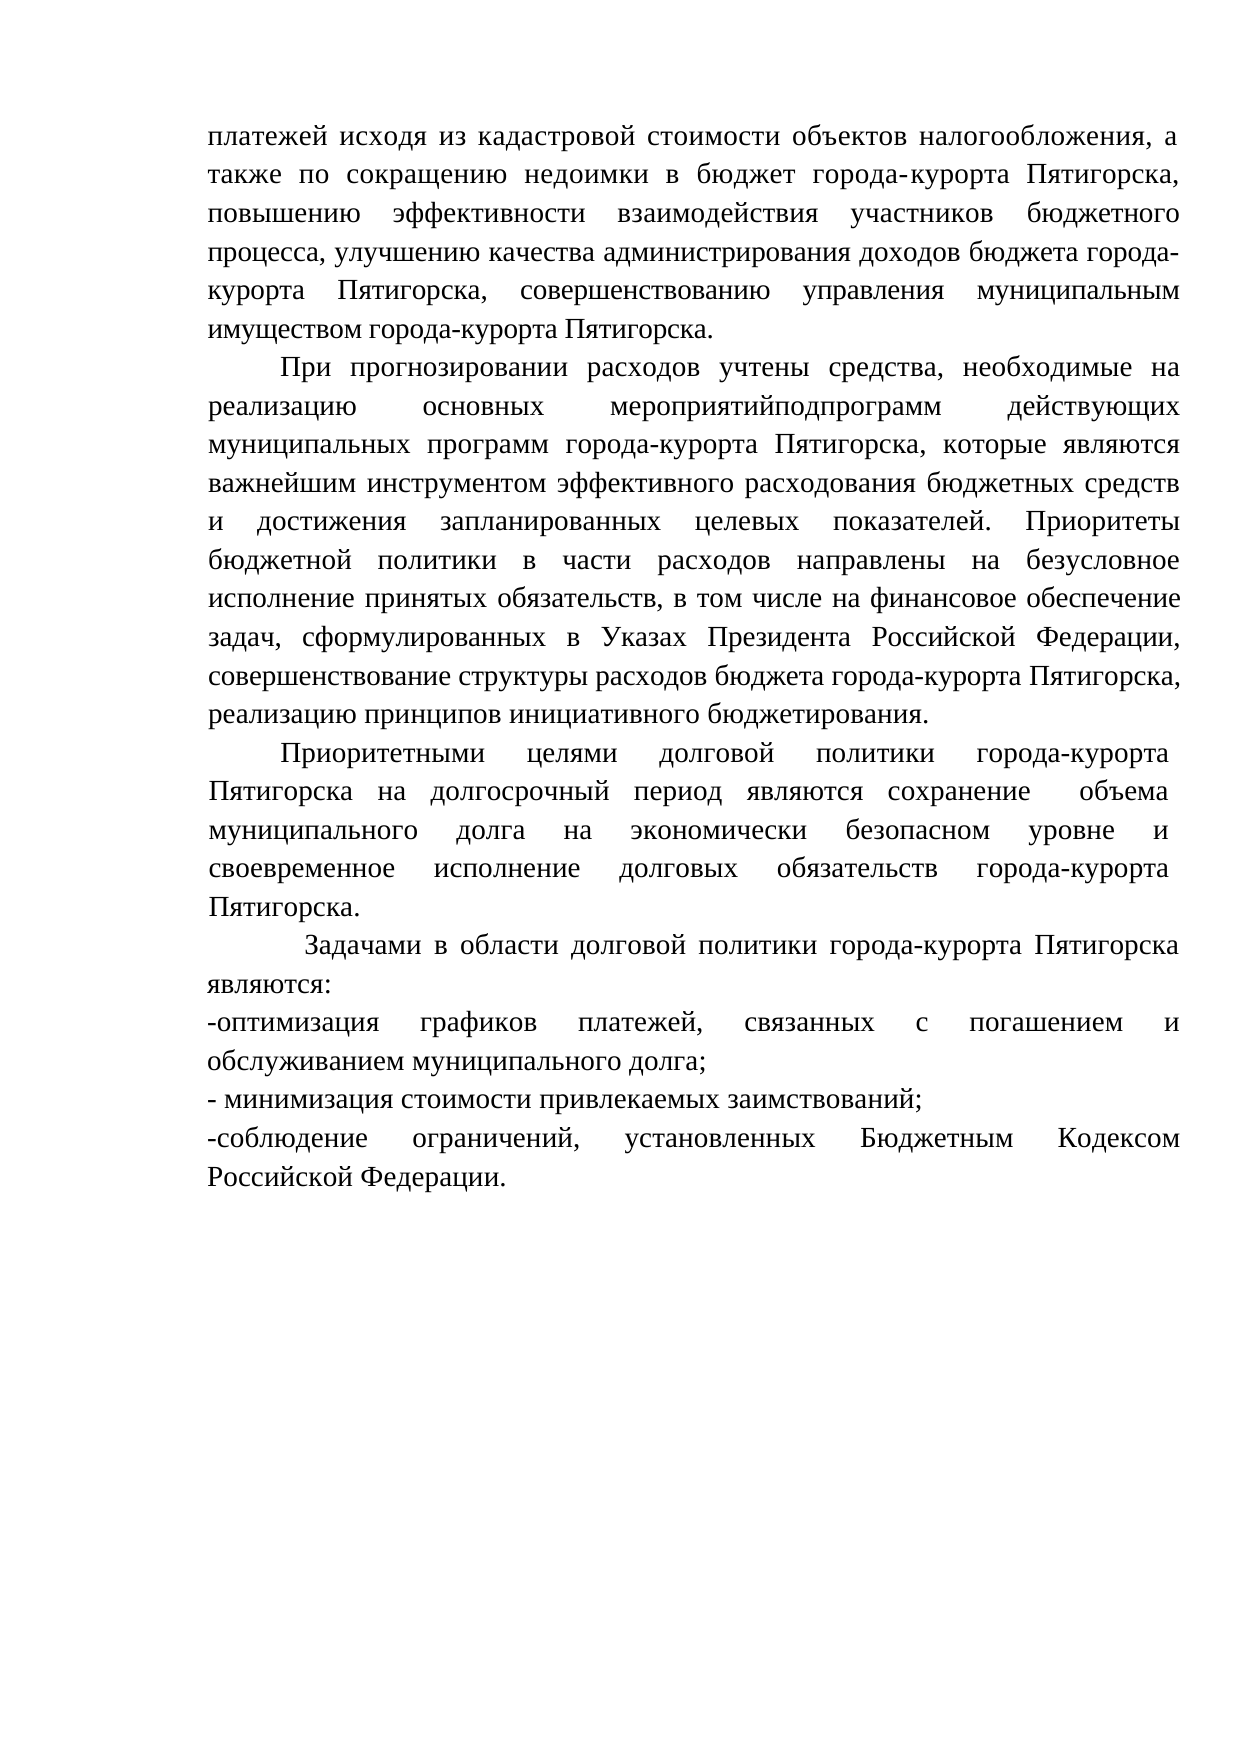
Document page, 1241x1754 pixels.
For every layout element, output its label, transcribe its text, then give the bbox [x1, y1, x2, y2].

text Приоритетными целями долговой политики города-курорта Пятигорска на долгосрочный период являются сохранение объема муниципального долга на экономически безопасном уровне и своевременное исполнение долговых обязательств города-курорта Пятигорска. [208, 735, 1170, 922]
text -соблюдение ограничений, установленных Бюджетным Кодексом Российской Федерации. [207, 1120, 1181, 1192]
text При прогнозировании расходов учтены средства, необходимые на реализацию основных мероприятийподпрограмм действующих муниципальных программ города-курорта Пятигорска, которые являются важнейшим инструментом эффективного расходования бюджетных средств и достижения запланированных целевых показателей. Приоритеты бюджетной политики в части расходов направлены на безусловное исполнение принятых обязательств, в том числе на финансовое обеспечение задач, сформулированных в Указах Президента Российской Федерации, совершенствование структуры расходов бюджета города-курорта Пятигорска, реализацию принципов инициативного бюджетирования. [208, 349, 1181, 730]
text Задачами в области долговой политики города-курорта Пятигорска являются: [207, 927, 1181, 999]
text -оптимизация графиков платежей, связанных с погашением и обслуживанием муниципального долга; [207, 1004, 1181, 1077]
text - минимизация стоимости привлекаемых заимствований; [207, 1082, 1181, 1115]
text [207, 118, 1180, 344]
